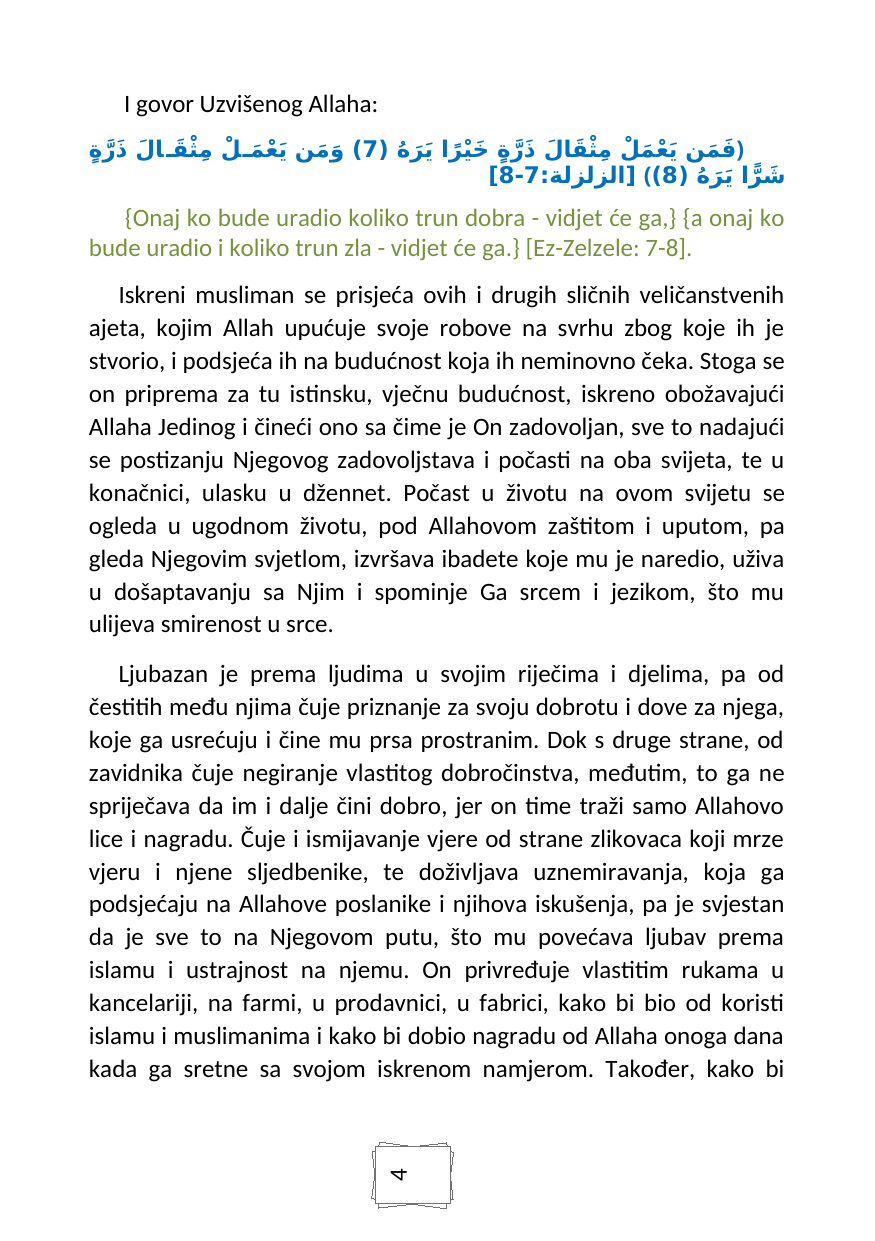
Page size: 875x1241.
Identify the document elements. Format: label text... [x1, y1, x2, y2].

text {Onaj ko bude uradio koliko trun dobra - vidjet će ga,} {a onaj ko bude uradio i koliko trun zla - vidjet će ga.} [Ez-Zelzele: 7-8]. [89, 202, 785, 263]
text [89, 658, 785, 1084]
text ﴿فَمَن يَعْمَلْ مِثْقَالَ ذَرَّةٍ خَيْرًا يَرَهُ (7) وَمَن يَعْمَلْ مِثْقَالَ ذَرَّةٍ شَرًّا يَرَهُ (8)﴾ [الزلزلة:7-8] [89, 136, 785, 189]
text I govor Uzvišenog Allaha: [89, 89, 785, 119]
text Iskreni musliman se prisjeća ovih i drugih sličnih veličanstvenih ajeta, kojim Allah upućuje svoje robove na svrhu zbog koje ih je stvorio, i podsjeća ih na budućnost koja ih neminovno čeka. Stoga se on priprema za tu istinsku, vječnu budućnost, iskreno obožavajući Allaha Jedinog i čineći ono sa čime je On zadovoljan, sve to nadajući se postizanju Njegovog zadovoljstava i počasti na oba svijeta, te u konačnici, ulasku u džennet. Počast u životu na ovom svijetu se ogleda u ugodnom životu, pod Allahovom zaštitom i uputom, pa gleda Njegovim svjetlom, izvršava ibadete koje mu je naredio, uživa u došaptavanju sa Njim i spominje Ga srcem i jezikom, što mu ulijeva smirenost u srce. [89, 279, 785, 639]
